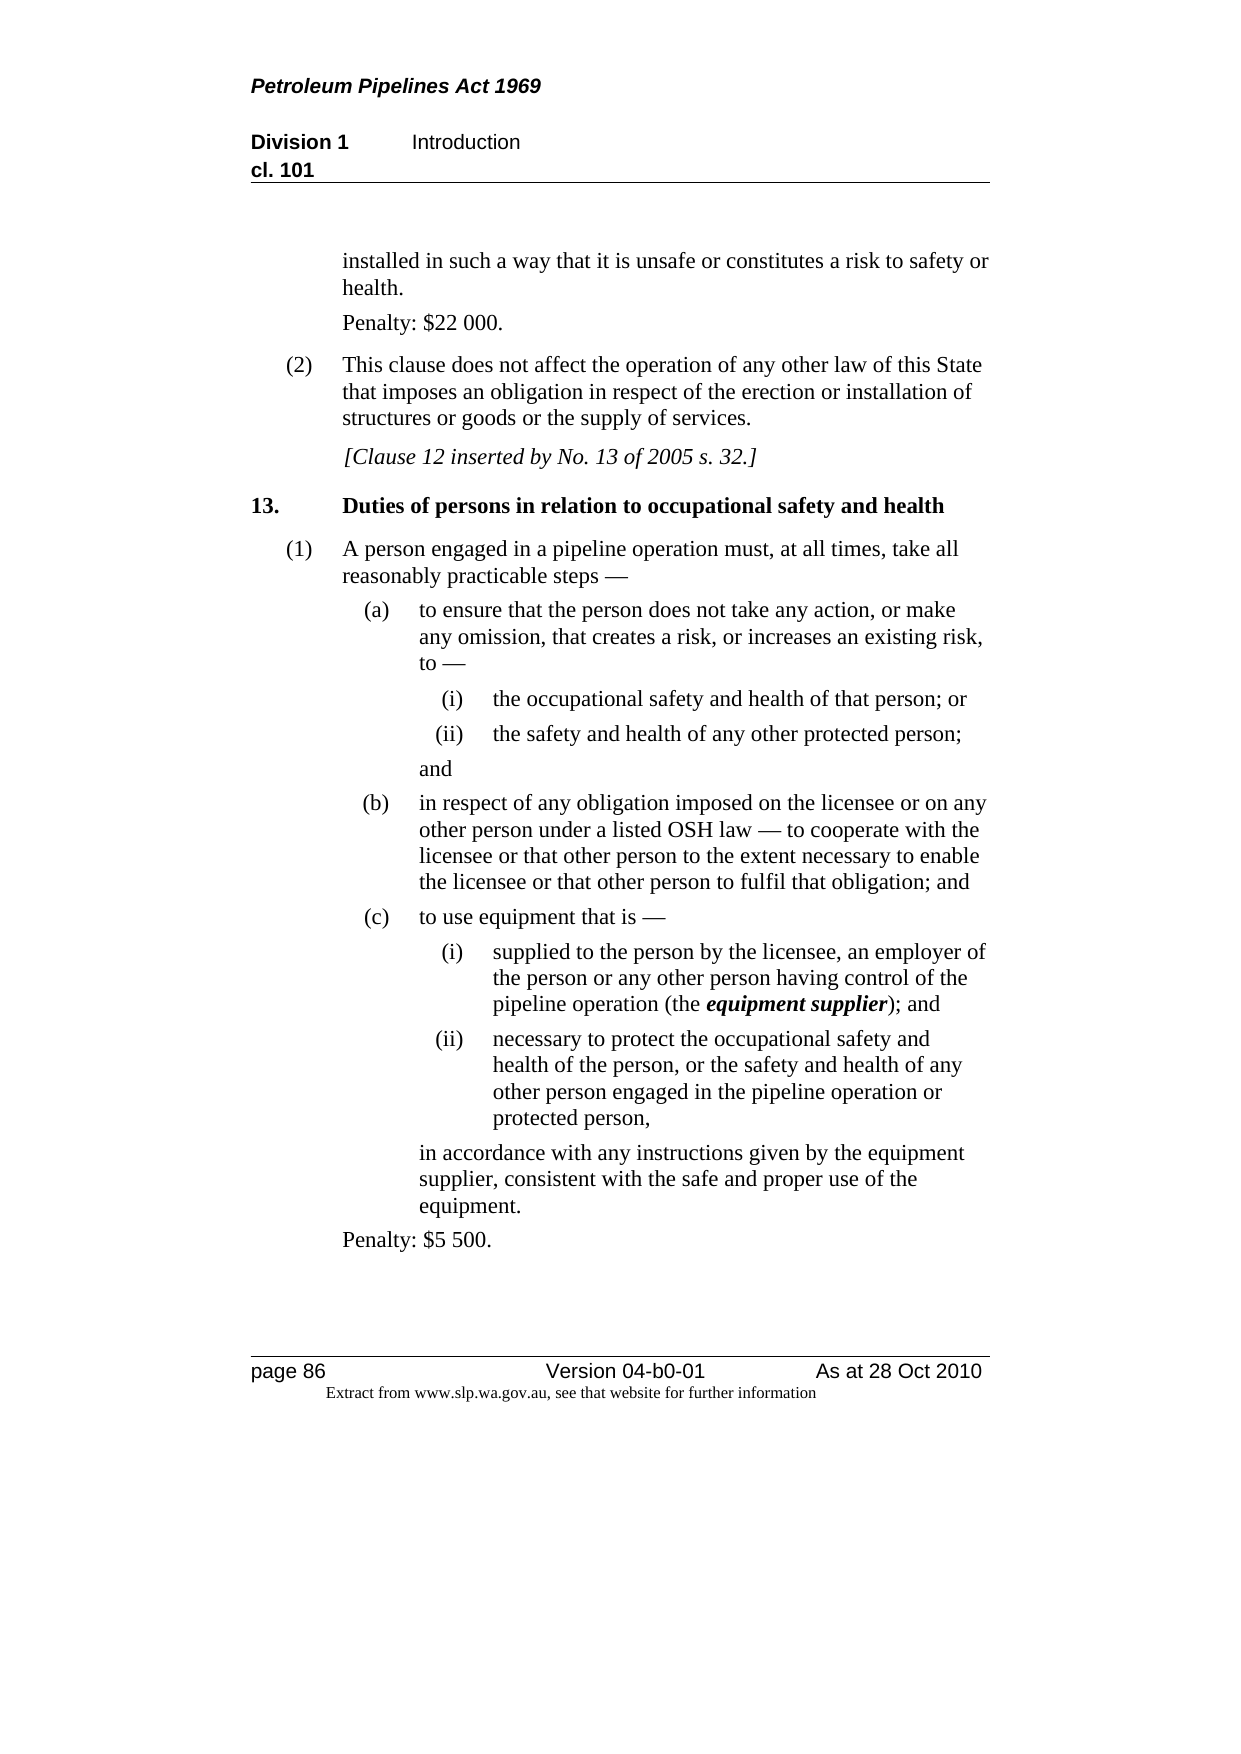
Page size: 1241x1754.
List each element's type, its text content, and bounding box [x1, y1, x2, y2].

text [Clause 12 inserted by No. 13 of 2005 s. 32.] [251, 443, 990, 469]
text (ii) the safety and health of any other protected person; [251, 719, 990, 746]
text (b) in respect of any obligation imposed on the licensee or on any other person under a listed OSH law — to cooperate with the licensee or that other person to the extent necessary to enable the licensee or that other person to fulfil that obligation; and [251, 789, 990, 895]
text (1) A person engaged in a pipeline operation must, at all times, take all reasonably practicable steps — [251, 535, 990, 588]
subtitle 13. Duties of persons in relation to occupational safety and health [251, 492, 990, 519]
text and [251, 755, 990, 781]
text (a) to ensure that the person does not take any action, or make any omission, that creates a risk, or increases an existing risk, to — [251, 596, 990, 676]
text (i) the occupational safety and health of that person; or [251, 684, 990, 711]
text (ii) necessary to protect the occupational safety and health of the person, or the safety and health of any other person engaged in the pipeline operation or protected person, [251, 1025, 990, 1131]
text Penalty: $22 000. [251, 308, 990, 335]
text (c) to use equipment that is — [251, 903, 990, 929]
text Penalty: $5 500. [251, 1226, 990, 1253]
text in accordance with any instructions given by the equipment supplier, consistent with the safe and proper use of the equipment. [251, 1139, 990, 1218]
text (i) supplied to the person by the licensee, an employer of the person or any other person having control of the pipeline operation (the equipment supplier); and [251, 938, 990, 1017]
text (2) This clause does not affect the operation of any other law of this State that imposes an obligation in respect of the erection or installation of structures or goods or the supply of services. [251, 352, 990, 431]
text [251, 247, 990, 300]
